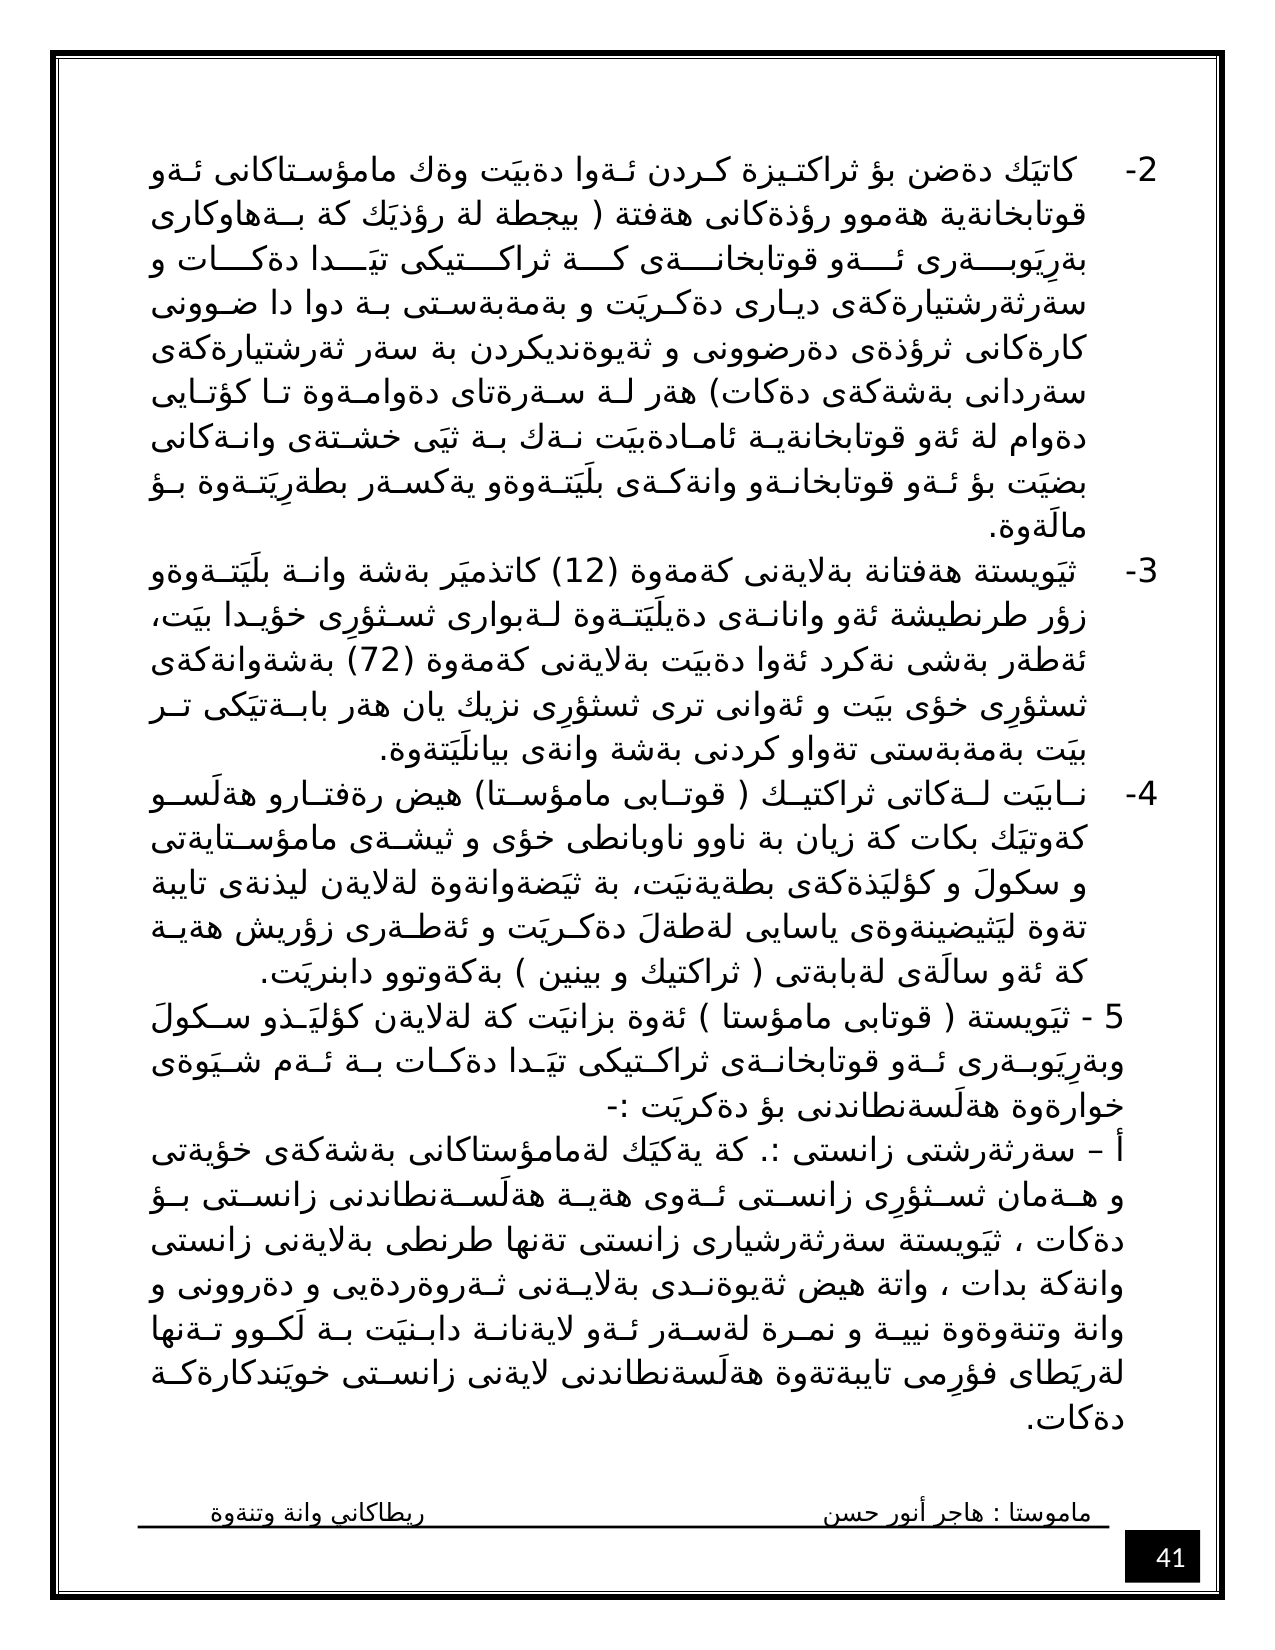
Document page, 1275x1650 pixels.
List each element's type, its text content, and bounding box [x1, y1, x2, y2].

text 5 - ثيَويستة ( قوتابى مامؤستا ) ئةوة بزانيَت كة لةلايةن كؤليَذو سكولَ وبةرِيَوبةرى ئةو قوتابخانةى ثراكتيكى تيَدا دةكات بة ئةم شيَوةى خوارةوة هةلَسةنطاندنى بؤ دةكريَت :- [150, 997, 1125, 1125]
list ثيَويستة هةفتانة بةلايةنى كةمةوة (12) كاتذميَر بةشة وانة بلَيَتةوةو زؤر طرنطيشة ئةو وانانةى دةيلَيَتةوة لةبوارى ثسثؤرِى خؤيدا بيَت، ئةطةر بةشى نةكرد ئةوا دةبيَت بةلايةنى كةمةوة (72) بةشةوانةكةى ثسثؤرِى خؤى بيَت و ئةوانى ترى ثسثؤرِى نزيك يان هةر بابةتيَكى تر بيَت بةمةبةستى تةواو كردنى بةشة وانةى بيانلَيَتةوة. [150, 551, 1125, 768]
text أ – سةرثةرشتى زانستى :. كة يةكيَك لةمامؤستاكانى بةشةكةى خؤيةتى و هةمان ثسثؤرِى زانستى ئةوى هةية هةلَسةنطاندنى زانستى بؤ دةكات ، ثيَويستة سةرثةرشيارى زانستى تةنها طرنطى بةلايةنى زانستى وانةكة بدات ، واتة هيض ثةيوةندى بةلايةنى ثةروةردةيى و دةروونى و وانة وتنةوةوة نيية و نمرة لةسةر ئةو لايةنانة دابنيَت بة لَكوو تةنها لةريَطاى فؤرِمى تايبةتةوة هةلَسةنطاندنى لايةنى زانستى خويَندكارةكة دةكات. [150, 1131, 1125, 1437]
list نابيَت لةكاتى ثراكتيك ( قوتابى مامؤستا) هيض رةفتارو هةلَسو كةوتيَك بكات كة زيان بة ناوو ناوبانطى خؤى و ثيشةى مامؤستايةتى و سكولَ و كؤليَذةكةى بطةيةنيَت، بة ثيَضةوانةوة لةلايةن ليذنةى تايبة تةوة ليَثيضينةوةى ياسايى لةطةلَ دةكريَت و ئةطةرى زؤريش هةية كة ئةو سالَةى لةبابةتى ( ثراكتيك و بينين ) بةكةوتوو دابنريَت. [150, 774, 1125, 991]
list كاتيَك دةضن بؤ ثراكتيزة كردن ئةوا دةبيَت وةك مامؤستاكانى ئةو قوتابخانةية هةموو رؤذةكانى هةفتة ( بيجطة لة رؤذيَك كة بةهاوكارى بةرِيَوبةرى ئةو قوتابخانةى كة ثراكتيكى تيَدا دةكات و سةرثةرشتيارةكةى ديارى دةكريَت و بةمةبةستى بة دوا دا ضوونى كارةكانى ثرؤذةى دةرضوونى و ثةيوةنديكردن بة سةر ثةرشتيارةكةى سةردانى بةشةكةى دةكات) هةر لة سةرةتاى دةوامةوة تا كؤتايى دةوام لة ئةو قوتابخانةية ئامادةبيَت نةك بة ثيَى خشتةى وانةكانى بضيَت بؤ ئةو قوتابخانةو وانةكةى بلَيَتةوةو يةكسةر بطةرِيَتةوة بؤ مالَةوة. [150, 150, 1125, 546]
